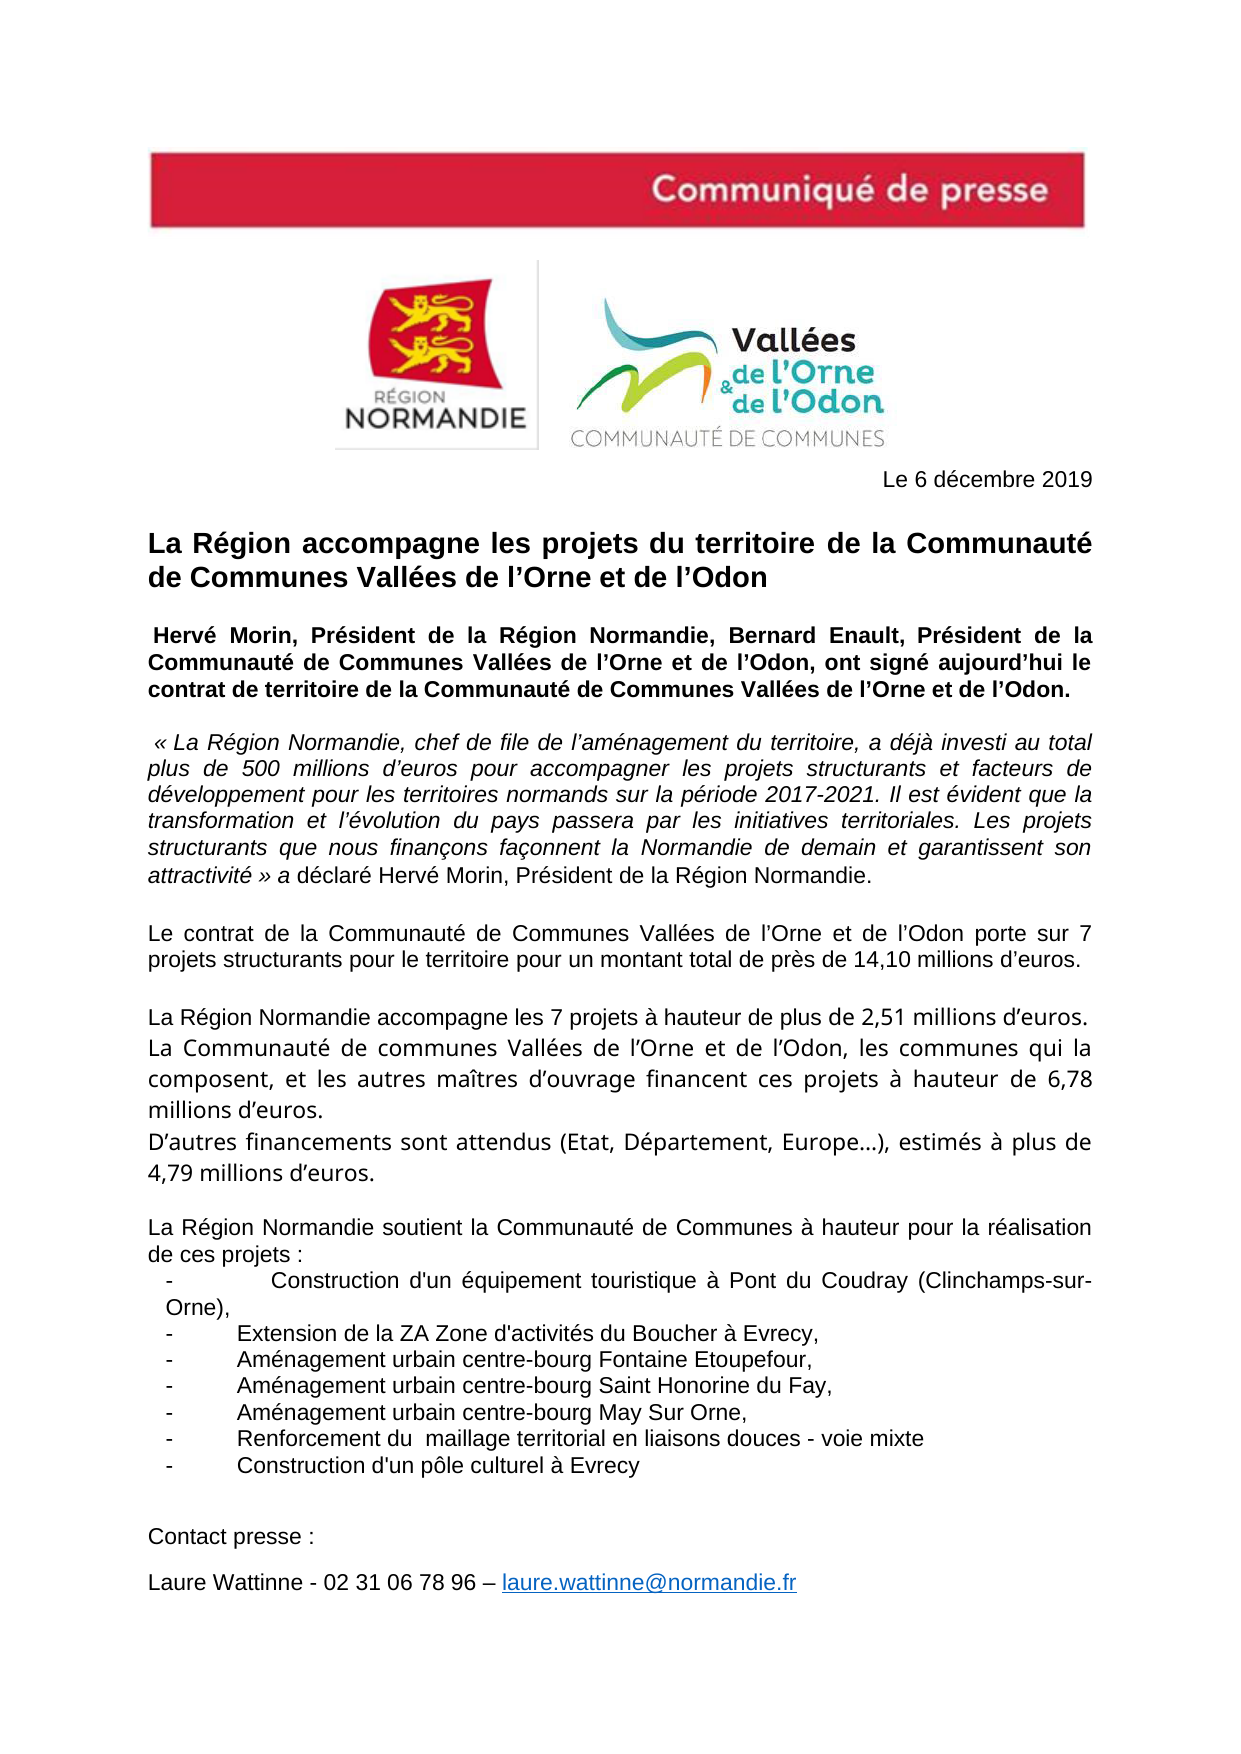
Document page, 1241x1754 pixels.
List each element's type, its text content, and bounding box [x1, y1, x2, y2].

text Le 6 décembre 2019 [148, 466, 1093, 493]
list - Construction d'un pôle culturel à Evrecy [165, 1452, 1093, 1478]
list - Renforcement du maillage territorial en liaisons douces - voie mixte [165, 1425, 1093, 1452]
text « La Région Normandie, chef de file de l’aménagement du territoire, a déjà investi au total plus de 500 millions d’euros pour accompagner les projets structurants et facteurs de développement pour les territoires normands sur la période 2017-2021. Il est évident que la transformation et l’évolution du pays passera par les initiatives territoriales. Les projets structurants que nous finançons façonnent la Normandie de demain et garantissent son attractivité » a déclaré Hervé Morin, Président de la Région Normandie. [148, 728, 1093, 890]
text Contact presse : [148, 1523, 1093, 1549]
list - Aménagement urbain centre-bourg Saint Honorine du Fay, [165, 1372, 1093, 1399]
picture [335, 260, 539, 450]
text La Communauté de communes Vallées de l’Orne et de l’Odon, les communes qui la composent, et les autres maîtres d’ouvrage financent ces projets à hauteur de 6,78 millions d’euros. [148, 1032, 1093, 1126]
table_header [312, 260, 928, 466]
text La Région Normandie accompagne les 7 projets à hauteur de plus de 2,51 millions d’euros. [148, 1001, 1093, 1032]
list - Aménagement urbain centre-bourg Fontaine Etoupefour, [165, 1346, 1093, 1372]
list - Extension de la ZA Zone d'activités du Boucher à Evrecy, [165, 1320, 1093, 1346]
text Laure Wattinne - 02 31 06 78 96 – laure.wattinne@normandie.fr [148, 1568, 1093, 1596]
text D’autres financements sont attendus (Etat, Département, Europe…), estimés à plus de 4,79 millions d’euros. [148, 1126, 1093, 1188]
text La Région Normandie soutient la Communauté de Communes à hauteur pour la réalisation de ces projets : [148, 1214, 1093, 1267]
text La Région accompagne les projets du territoire de la Communauté de Communes Vallées de l’Orne et de l’Odon [148, 526, 1093, 593]
text Le contrat de la Communauté de Communes Vallées de l’Orne et de l’Odon porte sur 7 projets structurants pour le territoire pour un montant total de près de 14,10 millions d’euros. [148, 920, 1093, 972]
text Hervé Morin, Président de la Région Normandie, Bernard Enault, Président de la Communauté de Communes Vallées de l’Orne et de l’Odon, ont signé aujourd’hui le contrat de territoire de la Communauté de Communes Vallées de l’Orne et de l’Odon. [148, 621, 1093, 702]
list - Construction d'un équipement touristique à Pont du Coudray (Clinchamps-sur-Orne), [165, 1267, 1093, 1320]
list - Aménagement urbain centre-bourg May Sur Orne, [165, 1399, 1093, 1425]
picture [147, 147, 1093, 242]
